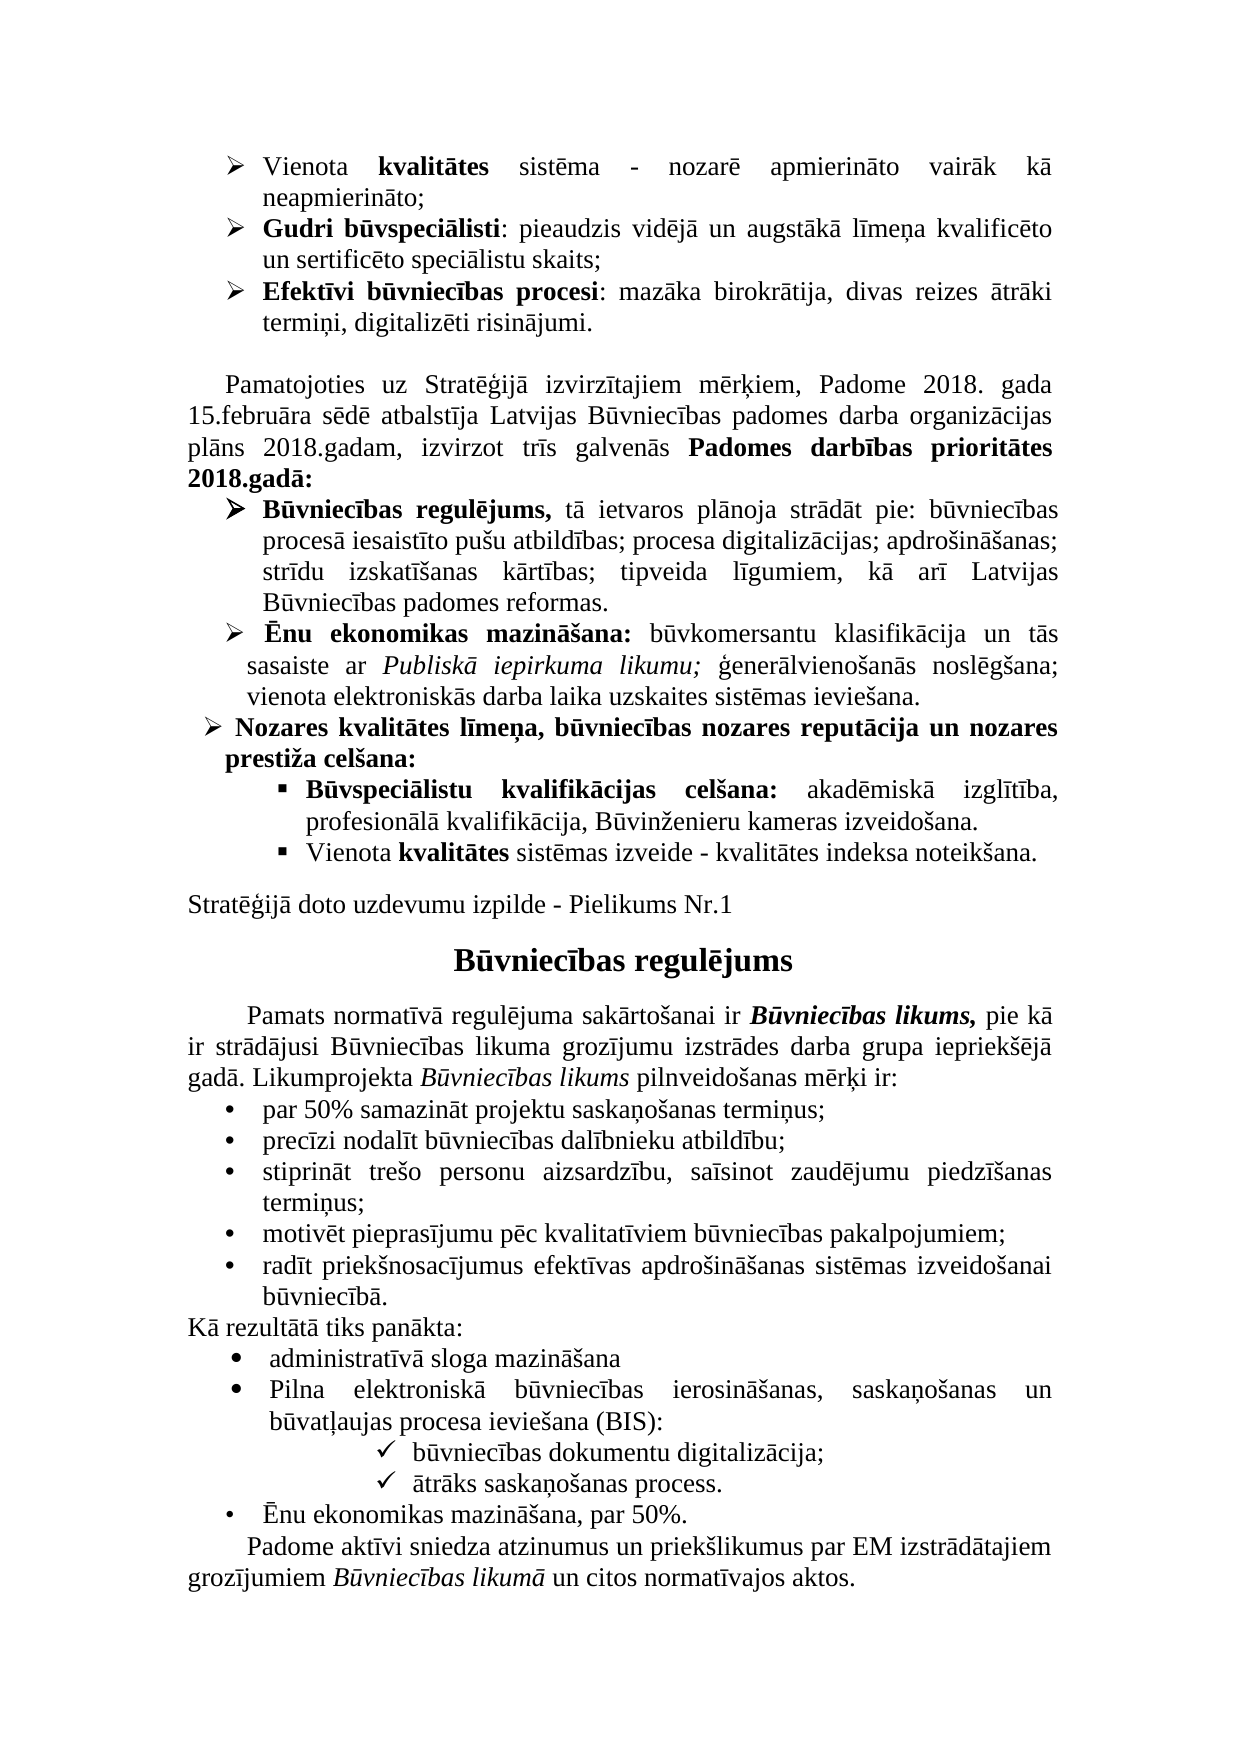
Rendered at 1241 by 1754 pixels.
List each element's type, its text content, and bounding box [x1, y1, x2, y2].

list radīt priekšnosacījumus efektīvas apdrošināšanas sistēmas izveidošanai būvniecībā. [225, 1249, 1053, 1311]
text Pamats normatīvā regulējuma sakārtošanai ir Būvniecības likums, pie kā ir strādājusi Būvniecības likuma grozījumu izstrādes darba grupa iepriekšējā gadā. Likumprojekta Būvniecības likums pilnveidošanas mērķi ir: [187, 999, 1053, 1093]
list precīzi nodalīt būvniecības dalībnieku atbildību; [225, 1124, 1053, 1155]
list Ēnu ekonomikas mazināšana, par 50%. [225, 1498, 1053, 1529]
list būvniecības dokumentu digitalizācija; [375, 1436, 1053, 1467]
list motivēt pieprasījumu pēc kvalitatīviem būvniecības pakalpojumiem; [225, 1217, 1053, 1249]
list Efektīvi būvniecības procesi: mazāka birokrātija, divas reizes ātrāki termiņi, digitalizēti risinājumi. [225, 275, 1053, 337]
list Gudri būvspeciālisti: pieaudzis vidējā un augstākā līmeņa kvalificēto un sertificēto speciālistu skaits; [225, 212, 1053, 275]
list Būvspeciālistu kvalifikācijas celšana: akadēmiskā izglītība, profesionālā kvalifikācija, Būvinženieru kameras izveidošana. [276, 773, 1059, 836]
text Padome aktīvi sniedza atzinumus un priekšlikumus par EM izstrādātajiem grozījumiem Būvniecības likumā un citos normatīvajos aktos. [187, 1529, 1053, 1592]
list Pilna elektroniskā būvniecības ierosināšanas, saskaņošanas un būvatļaujas procesa ieviešana (BIS): [232, 1373, 1053, 1436]
list Būvniecības regulējums, tā ietvaros plānoja strādāt pie: būvniecības procesā iesaistīto pušu atbildības; procesa digitalizācijas; apdrošināšanas; strīdu izskatīšanas kārtības; tipveida līgumiem, kā arī Latvijas Būvniecības padomes reformas. [225, 493, 1059, 618]
list Vienota kvalitātes sistēma - nozarē apmierināto vairāk kā neapmierināto; [225, 150, 1053, 212]
list stiprināt trešo personu aizsardzību, saīsinot zaudējumu piedzīšanas termiņus; [225, 1155, 1053, 1217]
list Ēnu ekonomikas mazināšana: būvkomersantu klasifikācija un tās sasaiste ar Publiskā iepirkuma likumu; ģenerālvienošanās noslēgšana; vienota elektroniskās darba laika uzskaites sistēmas ieviešana. [224, 618, 1059, 711]
list Nozares kvalitātes līmeņa, būvniecības nozares reputācija un nozares prestiža celšana: [202, 711, 1059, 773]
text Būvniecības regulējums [187, 940, 1059, 978]
list Vienota kvalitātes sistēmas izveide - kvalitātes indeksa noteikšana. [276, 836, 1059, 867]
text Pamatojoties uz Stratēģijā izvirzītajiem mērķiem, Padome 2018. gada 15.februāra sēdē atbalstīja Latvijas Būvniecības padomes darba organizācijas plāns 2018.gadam, izvirzot trīs galvenās Padomes darbības prioritātes 2018.gadā: [187, 368, 1053, 493]
text Stratēģijā doto uzdevumu izpilde - Pielikums Nr.1 [187, 888, 1059, 919]
list administratīvā sloga mazināšana [232, 1342, 1053, 1373]
list ātrāks saskaņošanas process. [375, 1467, 1053, 1498]
text Kā rezultātā tiks panākta: [187, 1311, 1053, 1342]
list par 50% samazināt projektu saskaņošanas termiņus; [225, 1093, 1053, 1124]
